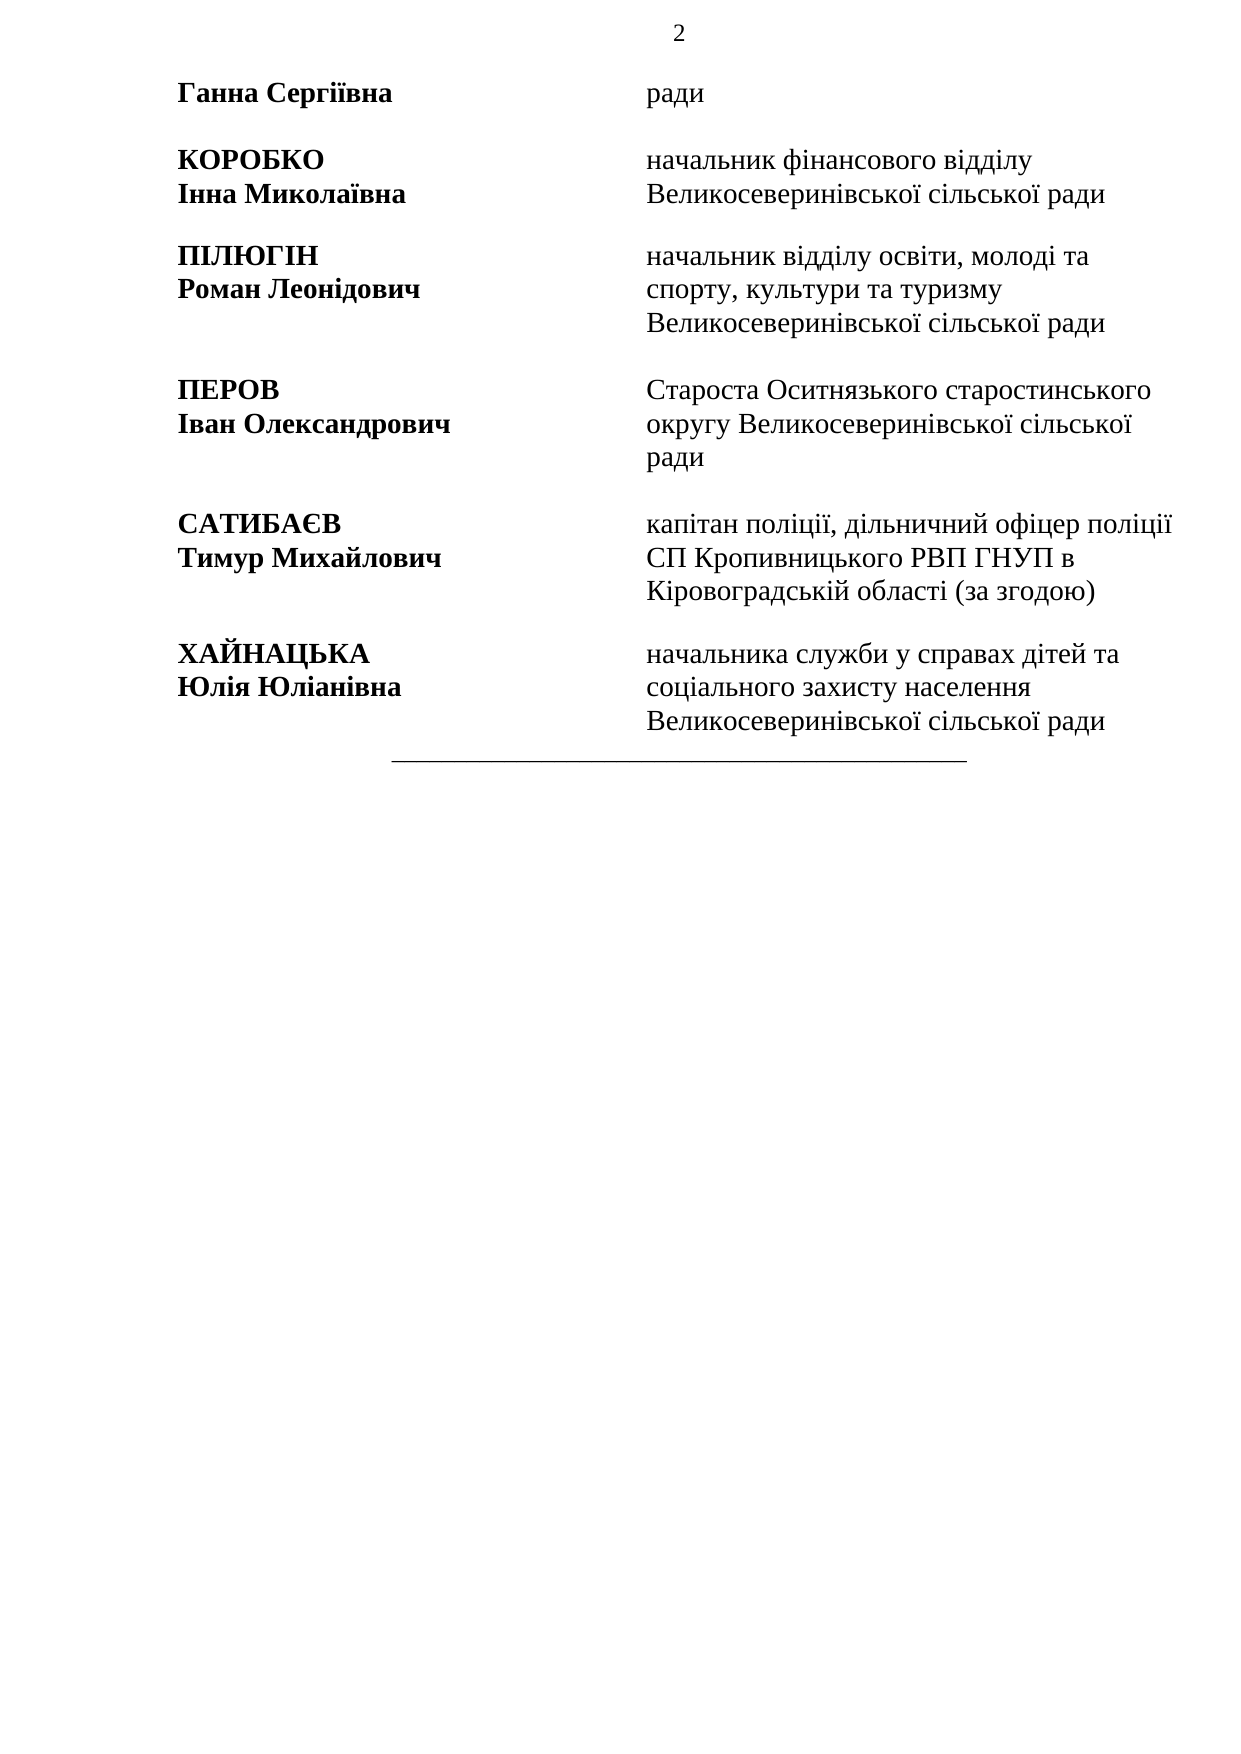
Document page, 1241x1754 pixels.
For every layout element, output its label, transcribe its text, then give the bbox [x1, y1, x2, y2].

table_cell начальник фінансового відділу Великосеверинівської сільської ради [635, 142, 1192, 238]
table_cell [635, 75, 1192, 142]
table_cell САТИБАЄВ Тимур Михайлович [166, 506, 635, 636]
table_cell начальник відділу освіти, молоді та спорту, культури та туризму Великосеверинівської сільської ради [635, 238, 1192, 372]
text ______________________________________________ [177, 736, 1181, 765]
table_cell Староста Оситнязького старостинського округу Великосеверинівської сільської ради [635, 372, 1192, 506]
table_cell ПІЛЮГІН Роман Леонідович [166, 238, 635, 372]
table_cell ПЕРОВ Іван Олександрович [166, 372, 635, 506]
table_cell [166, 75, 635, 142]
table_cell начальника служби у справах дітей та соціального захисту населення Великосеверинівської сільської ради [635, 636, 1192, 736]
table_cell ХАЙНАЦЬКА Юлія Юліанівна [166, 636, 635, 736]
table_cell КОРОБКО Інна Миколаївна [166, 142, 635, 238]
table_cell капітан поліції, дільничний офіцер поліції СП Кропивницького РВП ГНУП в Кіровоградській області (за згодою) [635, 506, 1192, 636]
